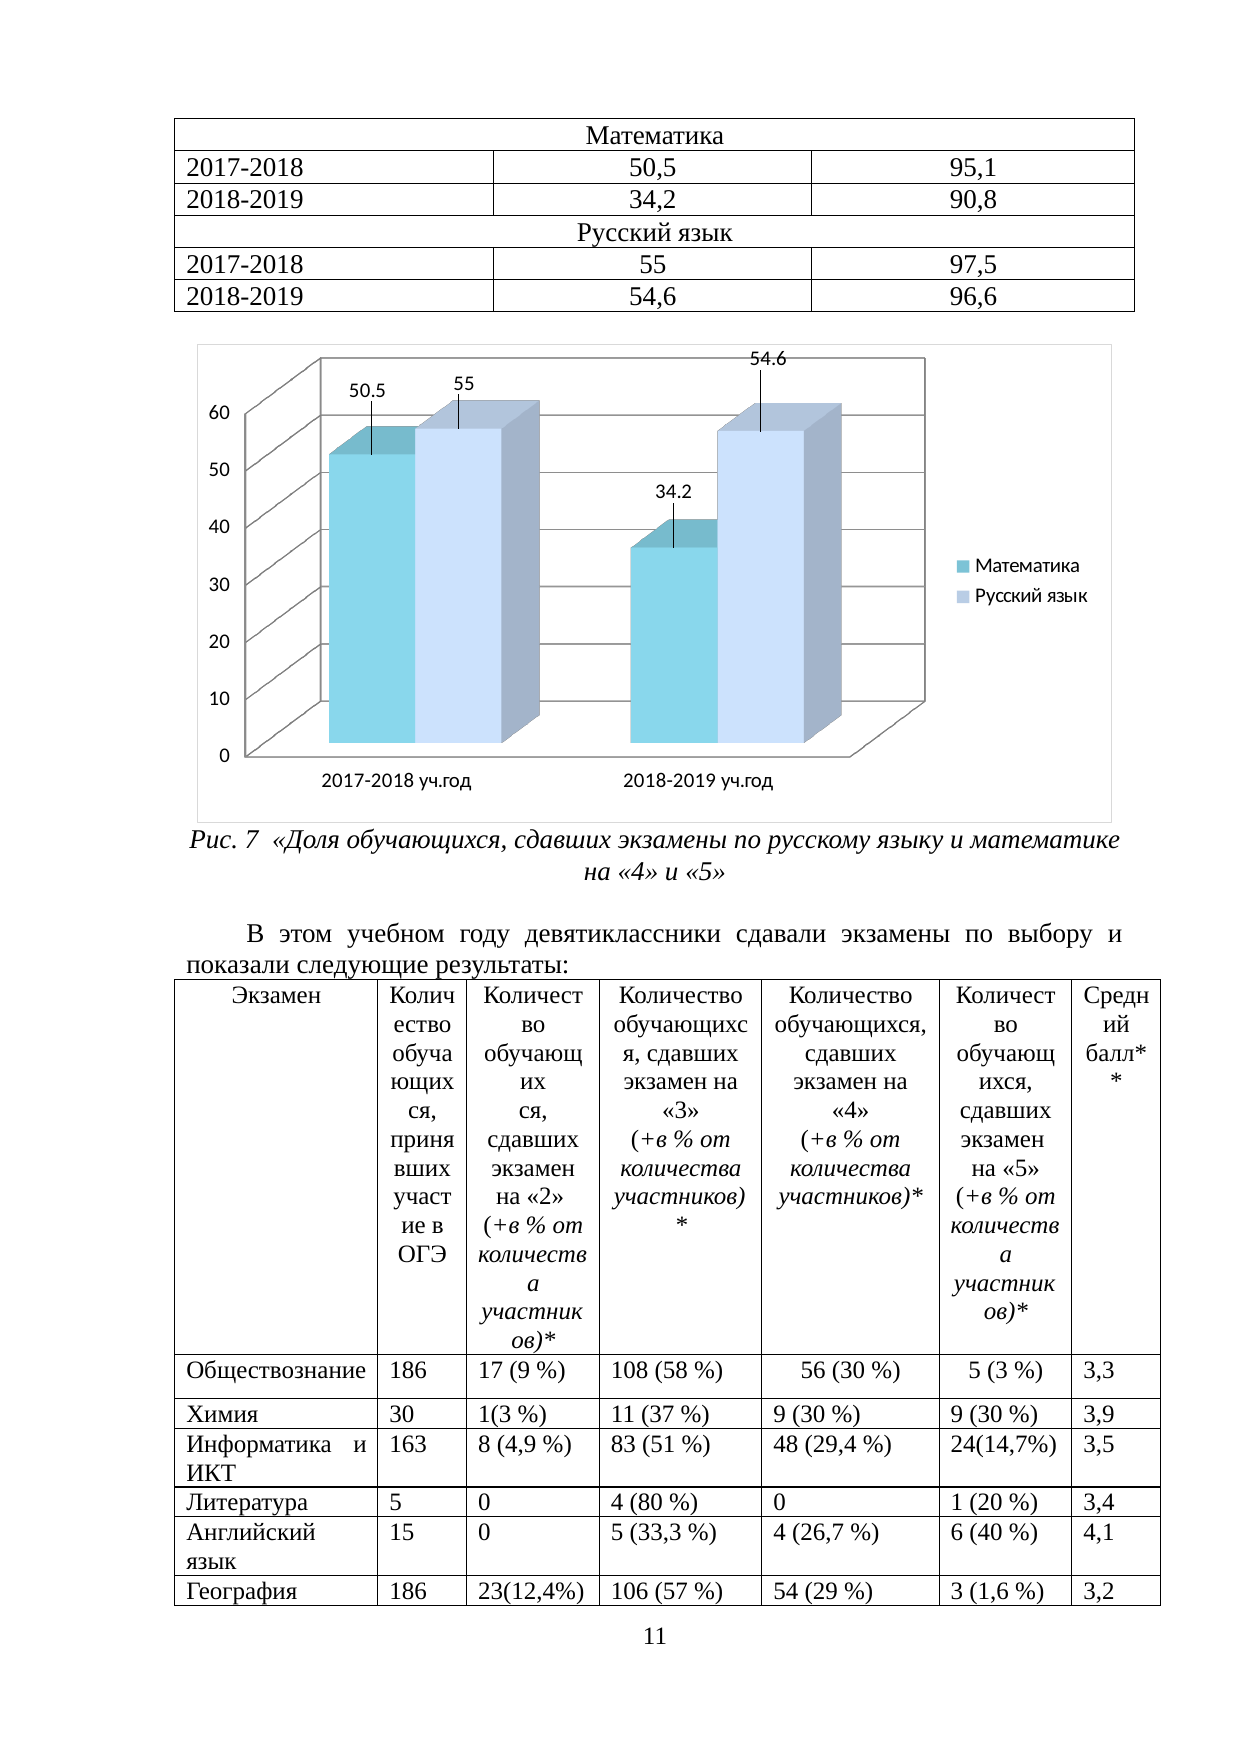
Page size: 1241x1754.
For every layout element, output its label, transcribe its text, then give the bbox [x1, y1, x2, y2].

table_header Количество обучающих ся, сдавших экзамен на «2» (+в % от количества участников)* [467, 980, 599, 1354]
table_cell 54,6 [494, 280, 811, 311]
table_cell 56 (30 %) [762, 1355, 939, 1398]
table_cell Литература [175, 1488, 377, 1516]
table_cell 106 (57 %) [600, 1576, 761, 1604]
table_cell 186 [378, 1355, 466, 1398]
table_cell Английский язык [175, 1517, 377, 1575]
table_header Количество обучающихся, сдавших экзамен на «4» (+в % от количества участников)* [762, 980, 939, 1354]
table_cell 5 (3 %) [940, 1355, 1071, 1398]
table_cell 1 (20 %) [940, 1488, 1071, 1516]
table_cell 163 [378, 1429, 466, 1486]
table_cell 5 [378, 1488, 466, 1516]
table_cell 2017-2018 [175, 151, 493, 182]
table_cell 3,2 [1072, 1576, 1160, 1604]
table_cell 90,8 [812, 184, 1134, 215]
table_cell 2018-2019 [175, 184, 493, 215]
table_cell Химия [175, 1399, 377, 1428]
table_cell 0 [467, 1517, 599, 1575]
table_cell 50,5 [494, 151, 811, 182]
table_cell 2018-2019 [175, 280, 493, 311]
text Рис. 7 «Доля обучающихся, сдавших экзамены по русскому языку и математике на «4» и «5» [186, 343, 1123, 886]
table_cell 0 [762, 1488, 939, 1516]
table_cell 186 [378, 1576, 466, 1604]
table_cell Обществознание [175, 1355, 377, 1398]
table_cell 108 (58 %) [600, 1355, 761, 1398]
table_cell 3,9 [1072, 1399, 1160, 1428]
table_cell География [175, 1576, 377, 1604]
table_cell 4 (80 %) [600, 1488, 761, 1516]
table_cell Математика [175, 119, 1134, 150]
table_cell 15 [378, 1517, 466, 1575]
table_cell 17 (9 %) [467, 1355, 599, 1398]
table_cell 3,5 [1072, 1429, 1160, 1486]
table_cell 1(3 %) [467, 1399, 599, 1428]
table_cell 8 (4,9 %) [467, 1429, 599, 1486]
table_cell 48 (29,4 %) [762, 1429, 939, 1486]
table_cell 83 (51 %) [600, 1429, 761, 1486]
table_cell Информатика и ИКТ [175, 1429, 377, 1486]
text В этом учебном году девятиклассники сдавали экзамены по выбору и показали следующие результаты: [186, 917, 1123, 979]
table_cell 95,1 [812, 151, 1134, 182]
table_header Средний балл** [1072, 980, 1160, 1354]
table_cell 5 (33,3 %) [600, 1517, 761, 1575]
table_cell 6 (40 %) [940, 1517, 1071, 1575]
table_cell 96,6 [812, 280, 1134, 311]
table_cell 34,2 [494, 184, 811, 215]
table_cell 30 [378, 1399, 466, 1428]
table_cell 23(12,4%) [467, 1576, 599, 1604]
table_cell 3,3 [1072, 1355, 1160, 1398]
table_cell 24(14,7%) [940, 1429, 1071, 1486]
table_cell 0 [467, 1488, 599, 1516]
table_header Количество обучающихся, сдавших экзамен на «5» (+в % от количества участников)* [940, 980, 1071, 1354]
table_header Экзамен [175, 980, 377, 1354]
table_header Количество обучающихся, принявших участие в ОГЭ [378, 980, 466, 1354]
table_cell 9 (30 %) [762, 1399, 939, 1428]
table_header Количество обучающихся, сдавших экзамен на «3» (+в % от количества участников)* [600, 980, 761, 1354]
table_cell 3,4 [1072, 1488, 1160, 1516]
table_cell 4,1 [1072, 1517, 1160, 1575]
table_cell 4 (26,7 %) [762, 1517, 939, 1575]
table_cell Русский язык [175, 216, 1134, 247]
table_cell 11 (37 %) [600, 1399, 761, 1428]
table_cell 55 [494, 248, 811, 279]
table_cell 3 (1,6 %) [940, 1576, 1071, 1604]
table_cell 54 (29 %) [762, 1576, 939, 1604]
table_cell 2017-2018 [175, 248, 493, 279]
table_cell 9 (30 %) [940, 1399, 1071, 1428]
table_cell 97,5 [812, 248, 1134, 279]
